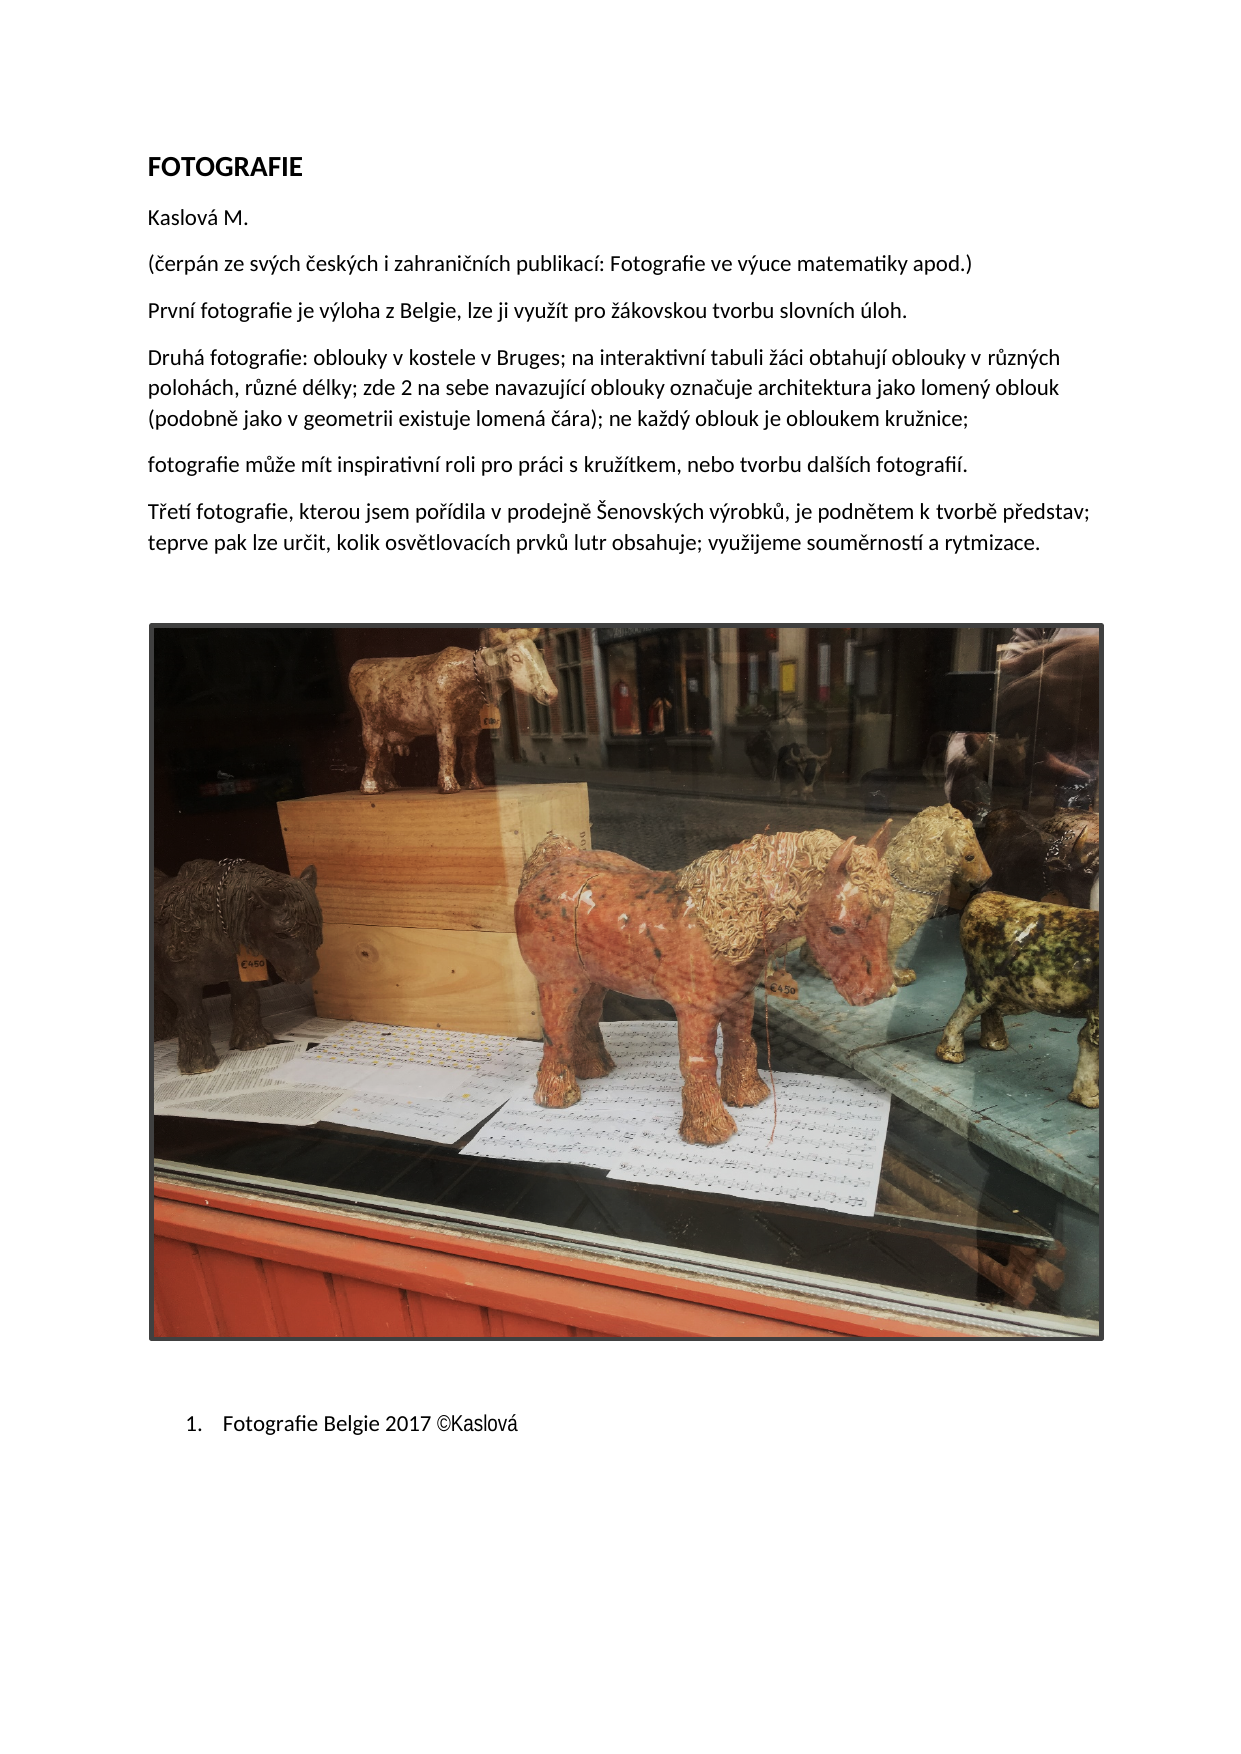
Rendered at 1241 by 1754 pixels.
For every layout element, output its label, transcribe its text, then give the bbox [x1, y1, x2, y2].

picture [154, 628, 1099, 1337]
text fotografie může mít inspirativní roli pro práci s kružítkem, nebo tvorbu dalších fotografií. [148, 451, 1093, 479]
text První fotografie je výloha z Belgie, lze ji využít pro žákovskou tvorbu slovních úloh. [148, 296, 1093, 324]
text Kaslová M. [148, 203, 1093, 231]
text FOTOGRAFIE [148, 148, 1093, 183]
text Třetí fotografie, kterou jsem pořídila v prodejně Šenovských výrobků, je podnětem k tvorbě představ; teprve pak lze určit, kolik osvětlovacích prvků lutr obsahuje; využijeme souměrností a rytmizace. [148, 497, 1093, 556]
text Druhá fotografie: oblouky v kostele v Bruges; na interaktivní tabuli žáci obtahují oblouky v různých polohách, různé délky; zde 2 na sebe navazující oblouky označuje architektura jako lomený oblouk (podobně jako v geometrii existuje lomená čára); ne každý oblouk je obloukem kružnice; [148, 343, 1093, 432]
text (čerpán ze svých českých i zahraničních publikací: Fotografie ve výuce matematiky apod.) [148, 249, 1093, 278]
list Fotografie Belgie 2017 ©Kaslová [185, 1409, 1093, 1437]
